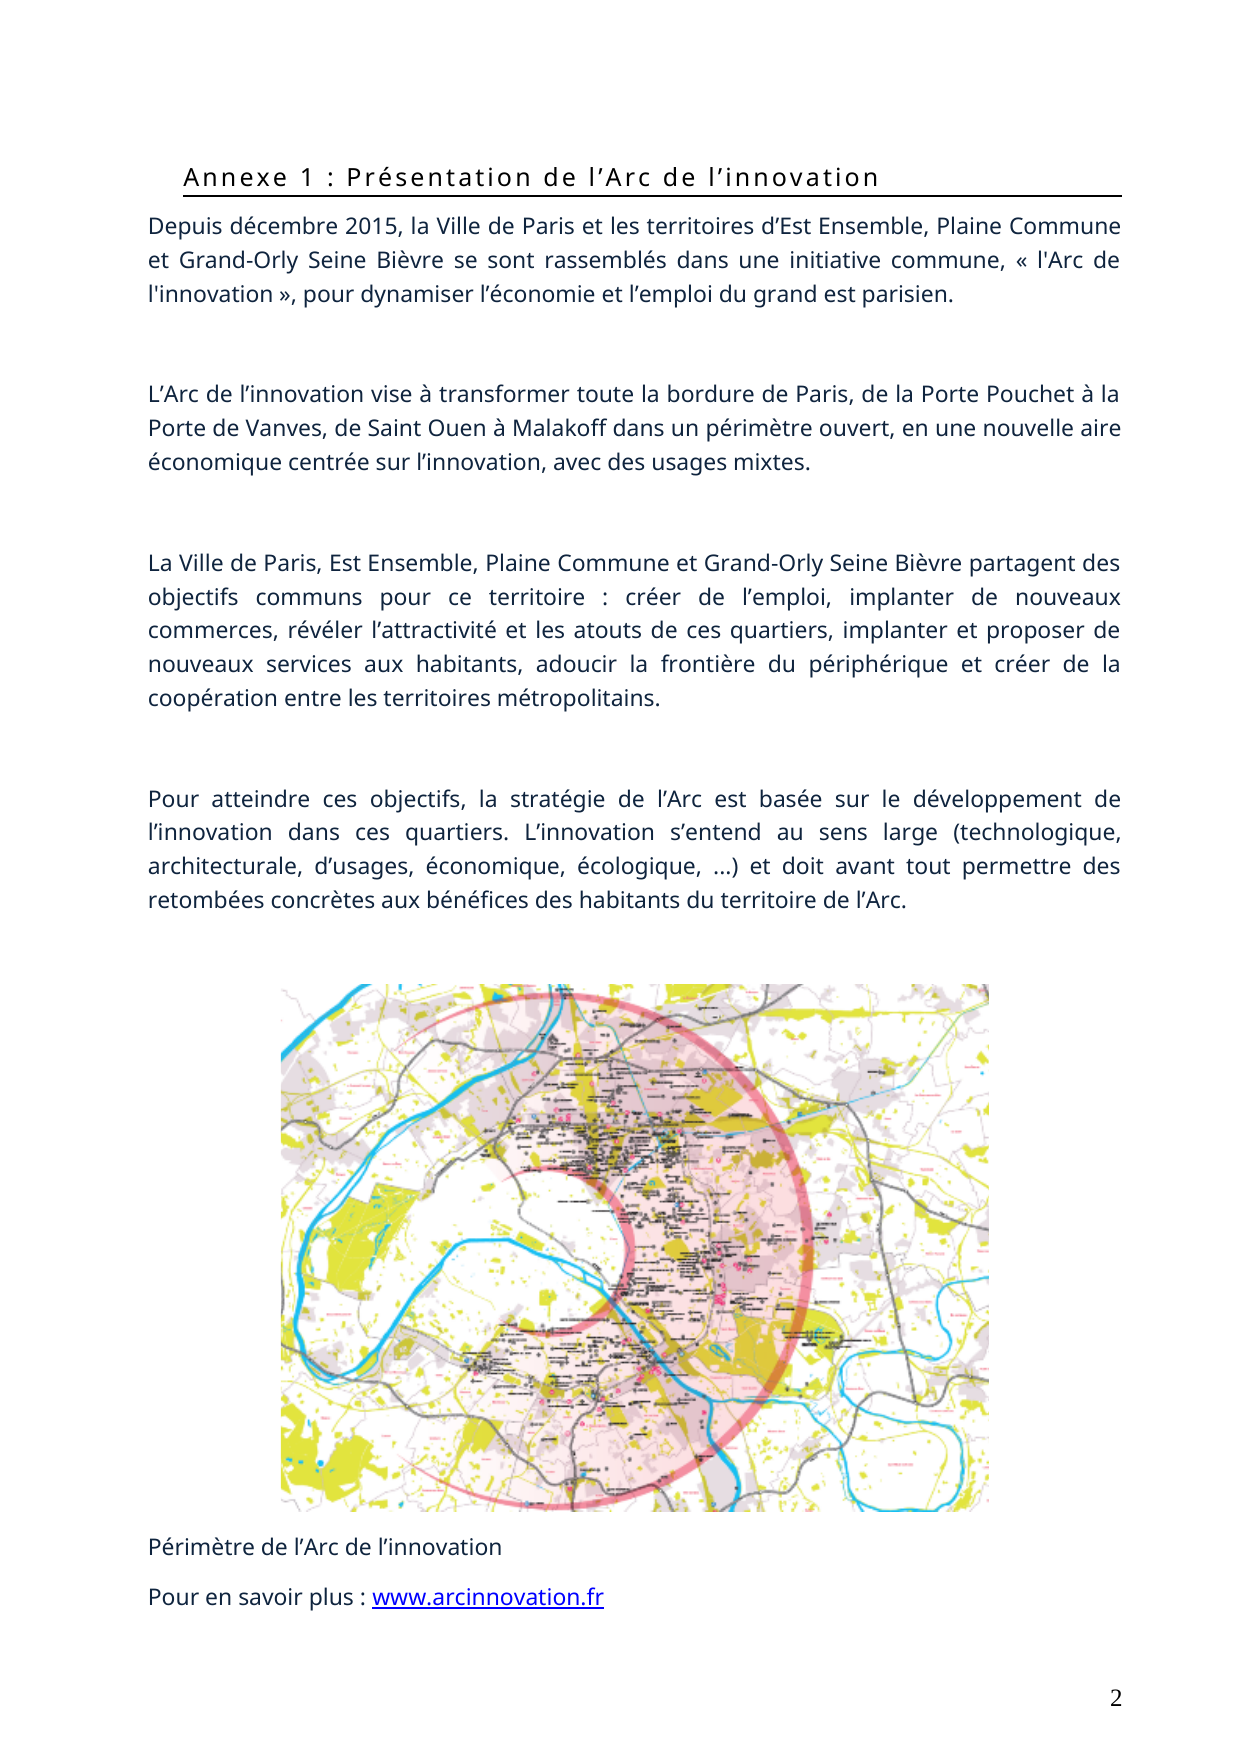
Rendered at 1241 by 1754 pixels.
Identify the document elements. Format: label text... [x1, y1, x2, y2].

text La Ville de Paris, Est Ensemble, Plaine Commune et Grand-Orly Seine Bièvre partagent des objectifs communs pour ce territoire : créer de l’emploi, implanter de nouveaux commerces, révéler l’attractivité et les atouts de ces quartiers, implanter et proposer de nouveaux services aux habitants, adoucir la frontière du périphérique et créer de la coopération entre les territoires métropolitains. [148, 547, 1122, 713]
text Périmètre de l’Arc de l’innovation [148, 1530, 1122, 1562]
text L’Arc de l’innovation vise à transformer toute la bordure de Paris, de la Porte Pouchet à la Porte de Vanves, de Saint Ouen à Malakoff dans un périmètre ouvert, en une nouvelle aire économique centrée sur l’innovation, avec des usages mixtes. [148, 378, 1122, 477]
text Pour en savoir plus : www.arcinnovation.fr [148, 1581, 1122, 1612]
text Pour atteindre ces objectifs, la stratégie de l’Arc est basée sur le développement de l’innovation dans ces quartiers. L’innovation s’entend au sens large (technologique, architecturale, d’usages, économique, écologique, ...) et doit avant tout permettre des retombées concrètes aux bénéfices des habitants du territoire de l’Arc. [148, 782, 1122, 915]
text Depuis décembre 2015, la Ville de Paris et les territoires d’Est Ensemble, Plaine Commune et Grand-Orly Seine Bièvre se sont rassemblés dans une initiative commune, « l'Arc de l'innovation », pour dynamiser l’économie et l’emploi du grand est parisien. [148, 210, 1122, 309]
subtitle Annexe 1 : Présentation de l’Arc de l’innovation [183, 159, 1122, 195]
picture [280, 984, 989, 1512]
